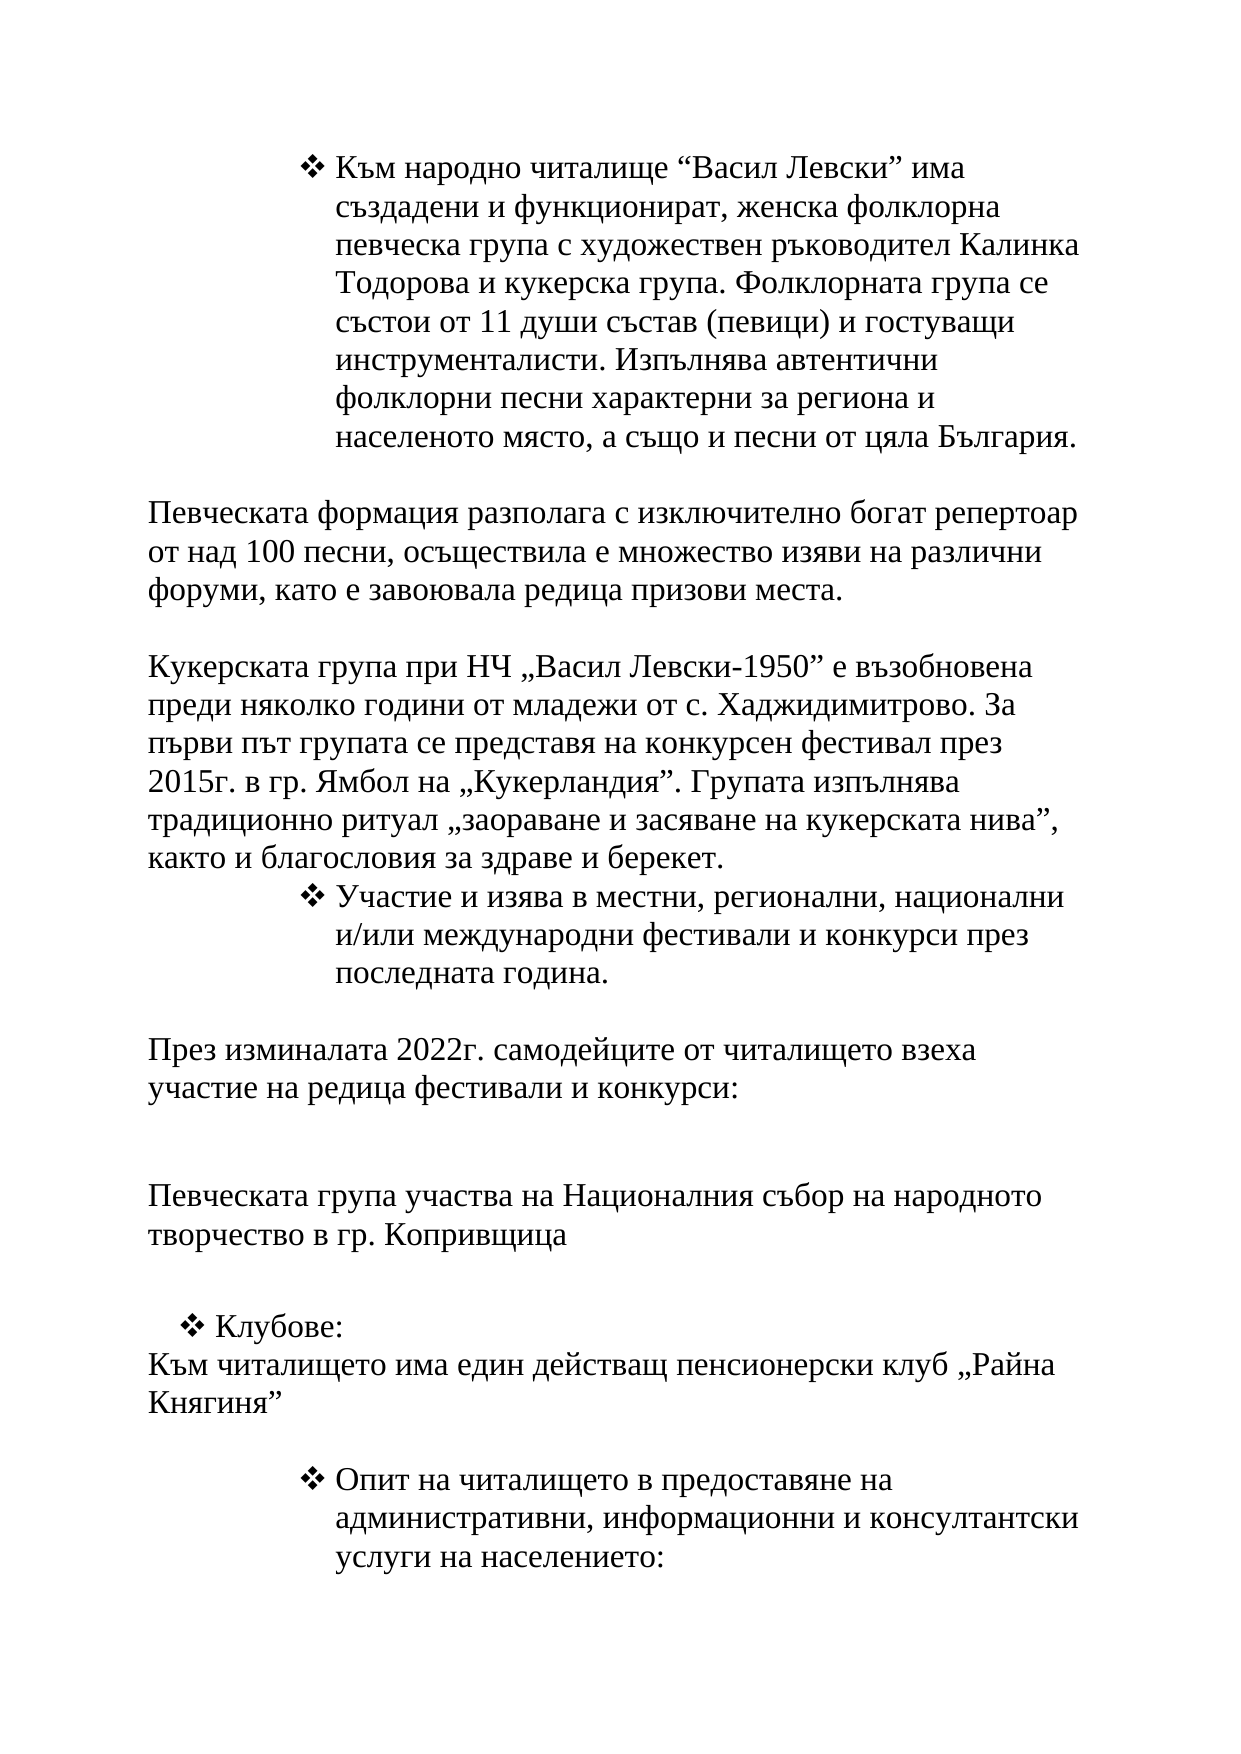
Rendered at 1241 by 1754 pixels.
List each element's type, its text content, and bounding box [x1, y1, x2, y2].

text Към читалището има един действащ пенсионерски клуб „Райна Княгиня” [148, 1344, 1093, 1421]
list Опит на читалището в предоставяне на административни, информационни и консултантски услуги на населението: [298, 1459, 1093, 1574]
text Кукерската група при НЧ „Васил Левски-1950” е възобновена преди няколко години от младежи от с. Хаджидимитрово. За първи път групата се представя на конкурсен фестивал през 2015г. в гр. Ямбол на „Кукерландия”. Групата изпълнява традиционно ритуал „заораване и засяване на кукерската нива”, както и благословия за здраве и берекет. [148, 646, 1093, 876]
text През изминалата 2022г. самодейците от читалището взеха участие на редица фестивали и конкурси: [148, 1029, 1093, 1106]
list Клубове: [177, 1306, 1093, 1344]
list Към народно читалище “Васил Левски” има създадени и функционират, женска фолклорна певческа група с художествен ръководител Калинка Тодорова и кукерска група. Фолклорната група се състои от 11 души състав (певици) и гостуващи инструменталисти. Изпълнява автентични фолклорни песни характерни за региона и населеното място, а също и песни от цяла България. [298, 148, 1093, 454]
text Певческата формация разполага с изключително богат репертоар от над 100 песни, осъществила е множество изяви на различни форуми, като е завоювала редица призови места. [148, 493, 1093, 608]
subtitle Певческата група участва на Националния събор на народното творчество в гр. Копривщица [148, 1176, 1093, 1252]
list Участие и изява в местни, регионални, национални и/или международни фестивали и конкурси през последната година. [298, 876, 1093, 991]
